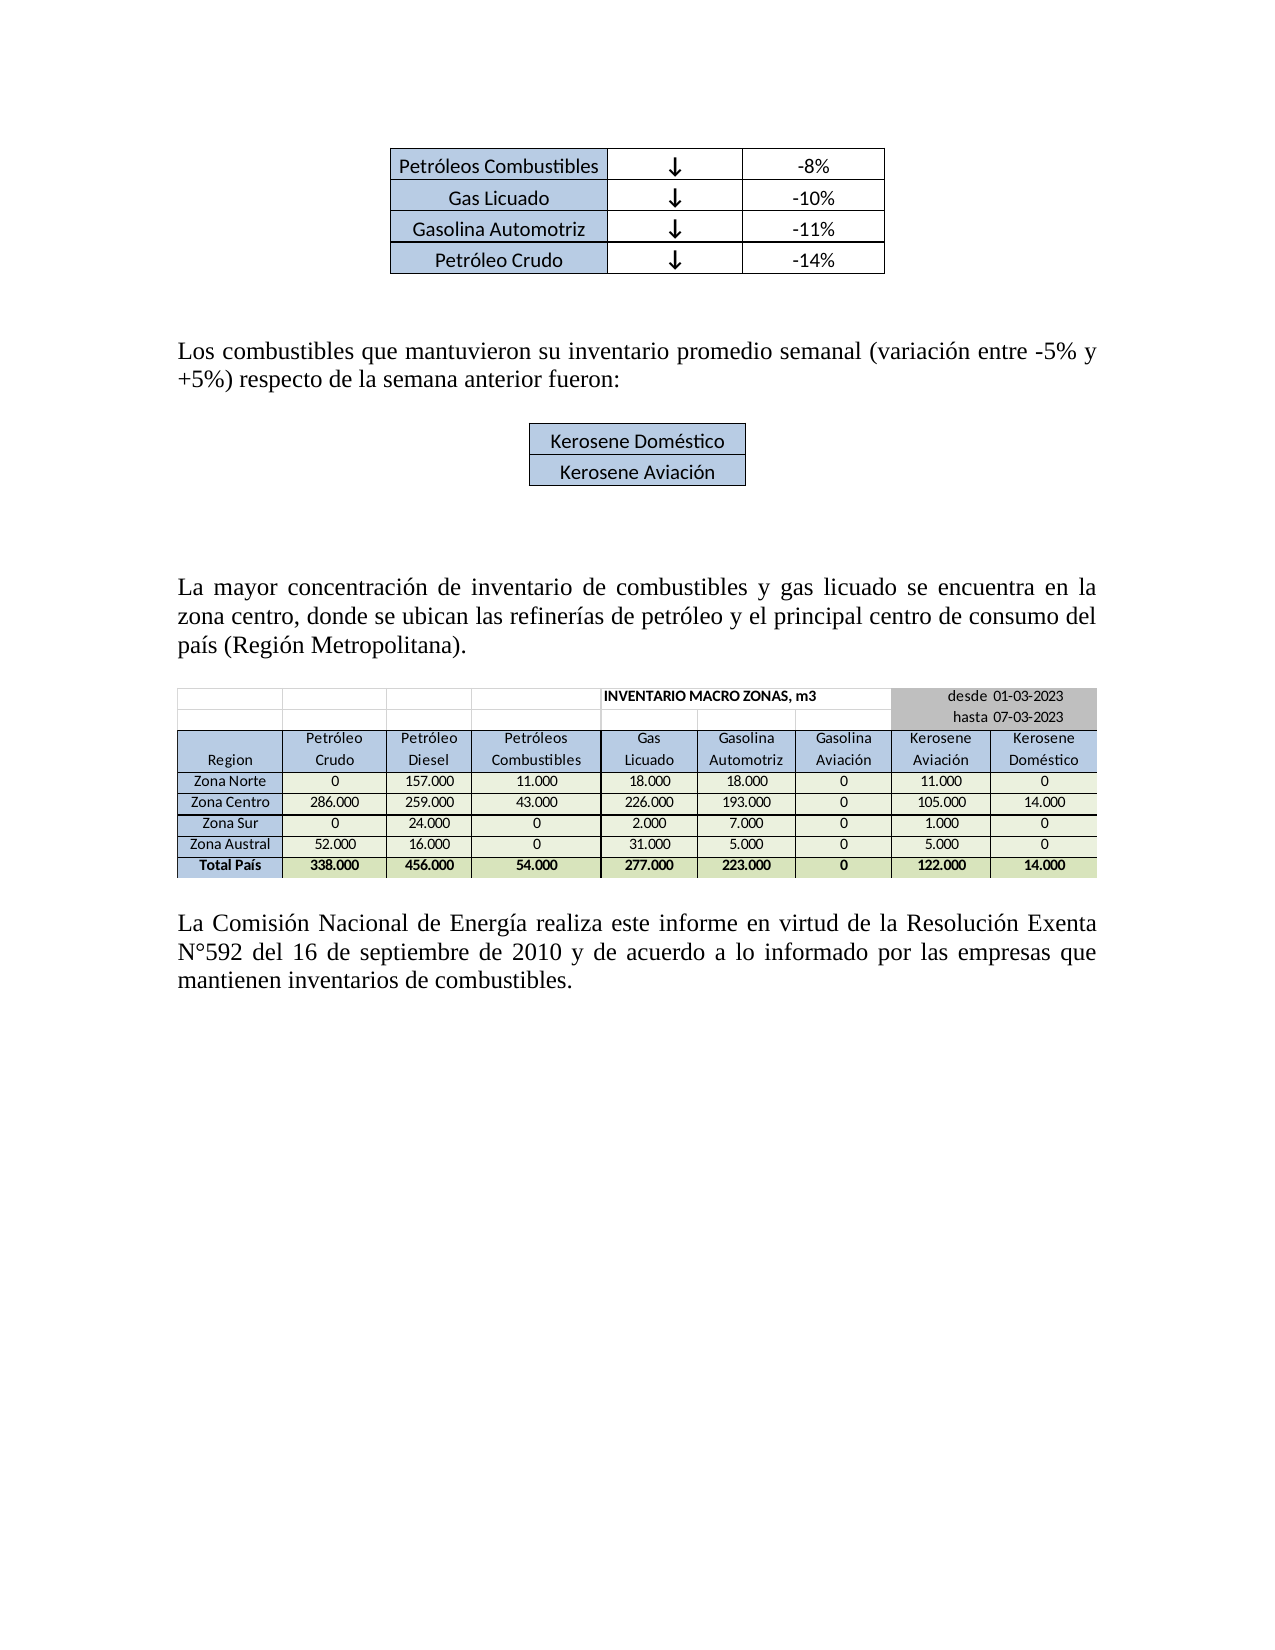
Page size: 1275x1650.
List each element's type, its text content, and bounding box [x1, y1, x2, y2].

text La Comisión Nacional de Energía realiza este informe en virtud de la Resolución Exenta N°592 del 16 de septiembre de 2010 y de acuerdo a lo informado por las empresas que mantienen inventarios de combustibles. [177, 908, 1098, 994]
table_cell ↓ [608, 243, 742, 273]
text Los combustibles que mantuvieron su inventario promedio semanal (variación entre -5% y +5%) respecto de la semana anterior fueron: [177, 336, 1098, 393]
table_header ↓ [608, 149, 742, 179]
table_cell -11% [743, 211, 884, 241]
table_cell Petróleo Crudo [391, 243, 607, 273]
table_cell Gasolina Automotriz [391, 211, 607, 241]
text La mayor concentración de inventario de combustibles y gas licuado se encuentra en la zona centro, donde se ubican las refinerías de petróleo y el principal centro de consumo del país (Región Metropolitana). [177, 572, 1098, 659]
table_header Kerosene Doméstico [530, 424, 745, 454]
table_cell -14% [743, 243, 884, 273]
table_cell ↓ [608, 211, 742, 241]
table_cell Gas Licuado [391, 180, 607, 210]
table_header Petróleos Combustibles [391, 149, 607, 179]
table_cell Kerosene Aviación [530, 455, 745, 485]
table_header -8% [743, 149, 884, 179]
table_cell ↓ [608, 180, 742, 210]
table_cell -10% [743, 180, 884, 210]
